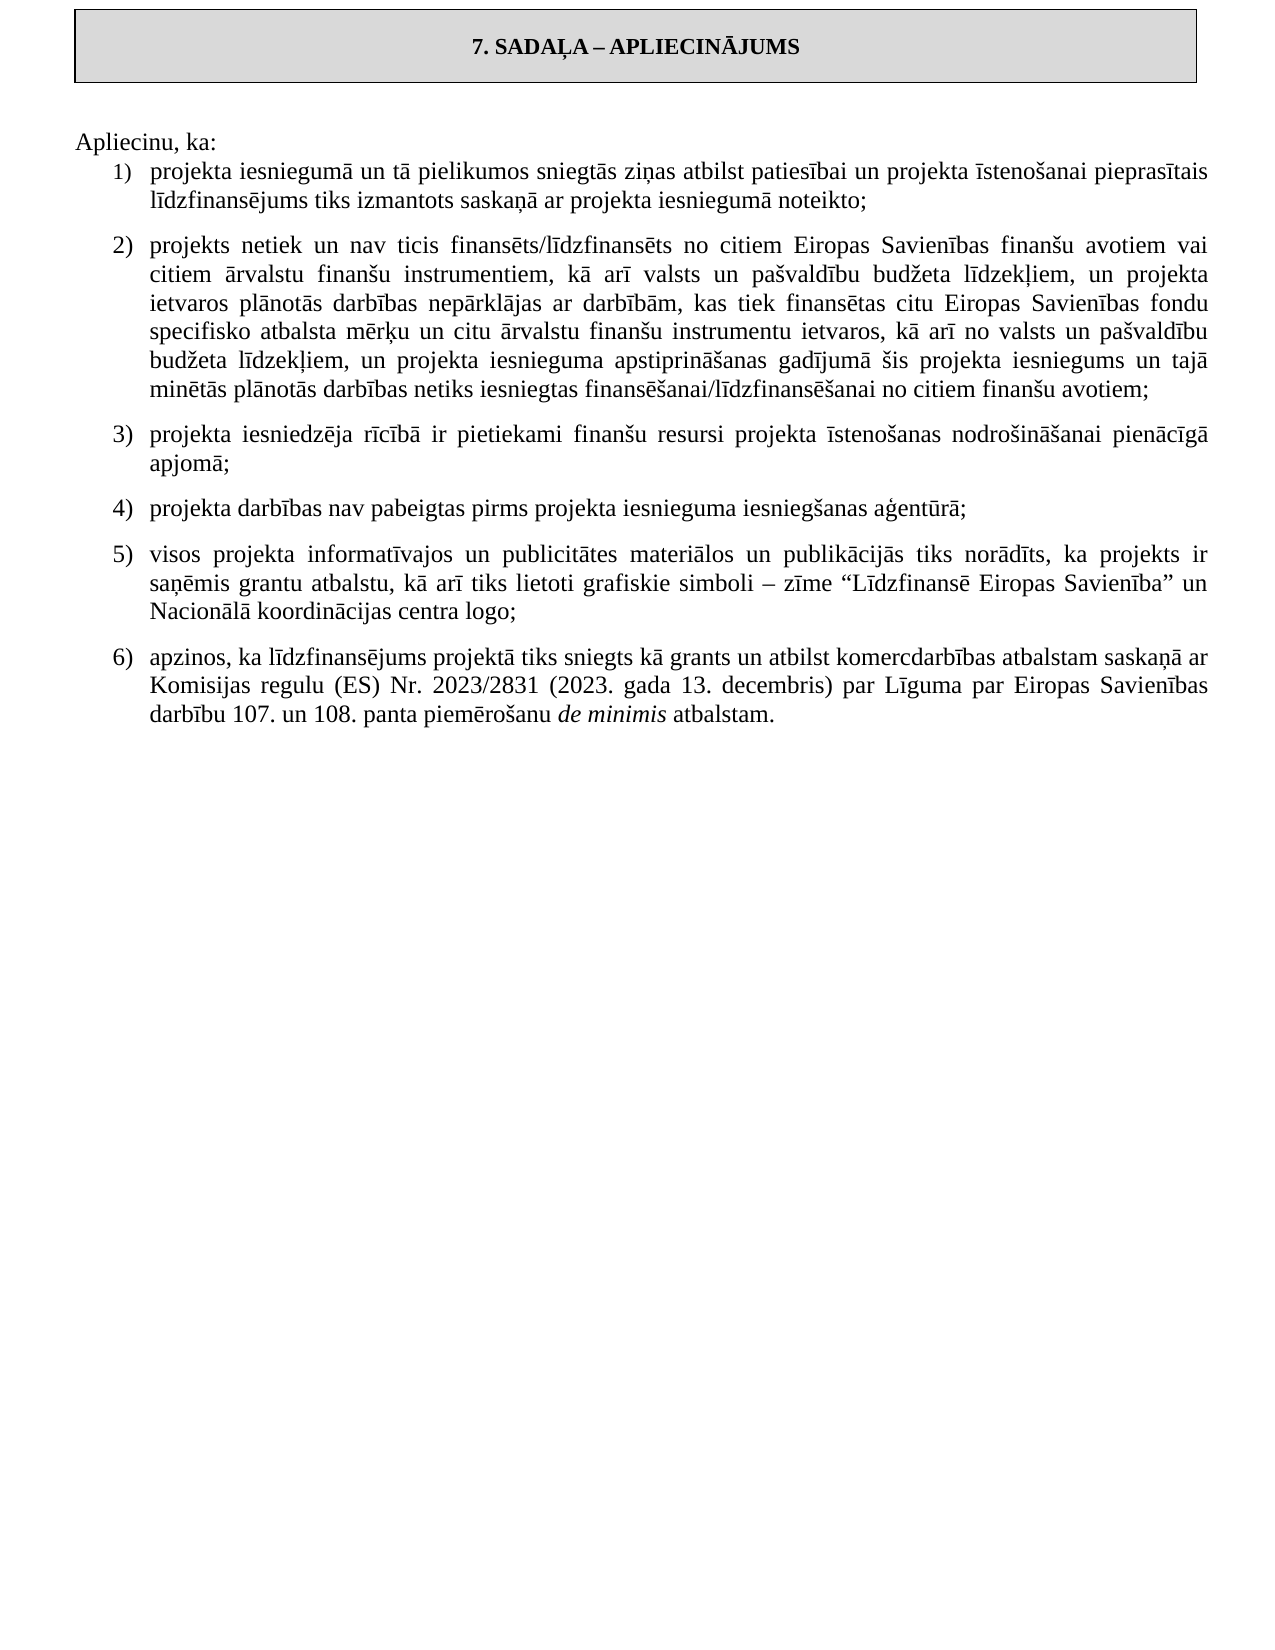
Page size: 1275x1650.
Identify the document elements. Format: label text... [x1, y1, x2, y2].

list projekts netiek un nav ticis finansēts/līdzfinansēts no citiem Eiropas Savienības finanšu avotiem vai citiem ārvalstu finanšu instrumentiem, kā arī valsts un pašvaldību budžeta līdzekļiem, un projekta ietvaros plānotās darbības nepārklājas ar darbībām, kas tiek finansētas citu Eiropas Savienības fondu specifisko atbalsta mērķu un citu ārvalstu finanšu instrumentu ietvaros, kā arī no valsts un pašvaldību budžeta līdzekļiem, un projekta iesnieguma apstiprināšanas gadījumā šis projekta iesniegums un tajā minētās plānotās darbības netiks iesniegtas finansēšanai/līdzfinansēšanai no citiem finanšu avotiem; [112, 230, 1209, 403]
table_header 7. SADAĻA – APLIECINĀJUMS [76, 10, 1196, 82]
list visos projekta informatīvajos un publicitātes materiālos un publikācijās tiks norādīts, ka projekts ir saņēmis grantu atbalstu, kā arī tiks lietoti grafiskie simboli – zīme “Līdzfinansē Eiropas Savienība” un Nacionālā koordinācijas centra logo; [112, 539, 1209, 625]
list apzinos, ka līdzfinansējums projektā tiks sniegts kā grants un atbilst komercdarbības atbalstam saskaņā ar Komisijas regulu (ES) Nr. 2023/2831 (2023. gada 13. decembris) par Līguma par Eiropas Savienības darbību 107. un 108. panta piemērošanu de minimis atbalstam. [112, 642, 1209, 728]
list projekta darbības nav pabeigtas pirms projekta iesnieguma iesniegšanas aģentūrā; [112, 493, 1209, 522]
list projekta iesniedzēja rīcībā ir pietiekami finanšu resursi projekta īstenošanas nodrošināšanai pienācīgā apjomā; [112, 419, 1209, 477]
list projekta iesniegumā un tā pielikumos sniegtās ziņas atbilst patiesībai un projekta īstenošanai pieprasītais līdzfinansējums tiks izmantots saskaņā ar projekta iesniegumā noteikto; [112, 156, 1209, 213]
text Apliecinu, ka: [75, 127, 1209, 156]
